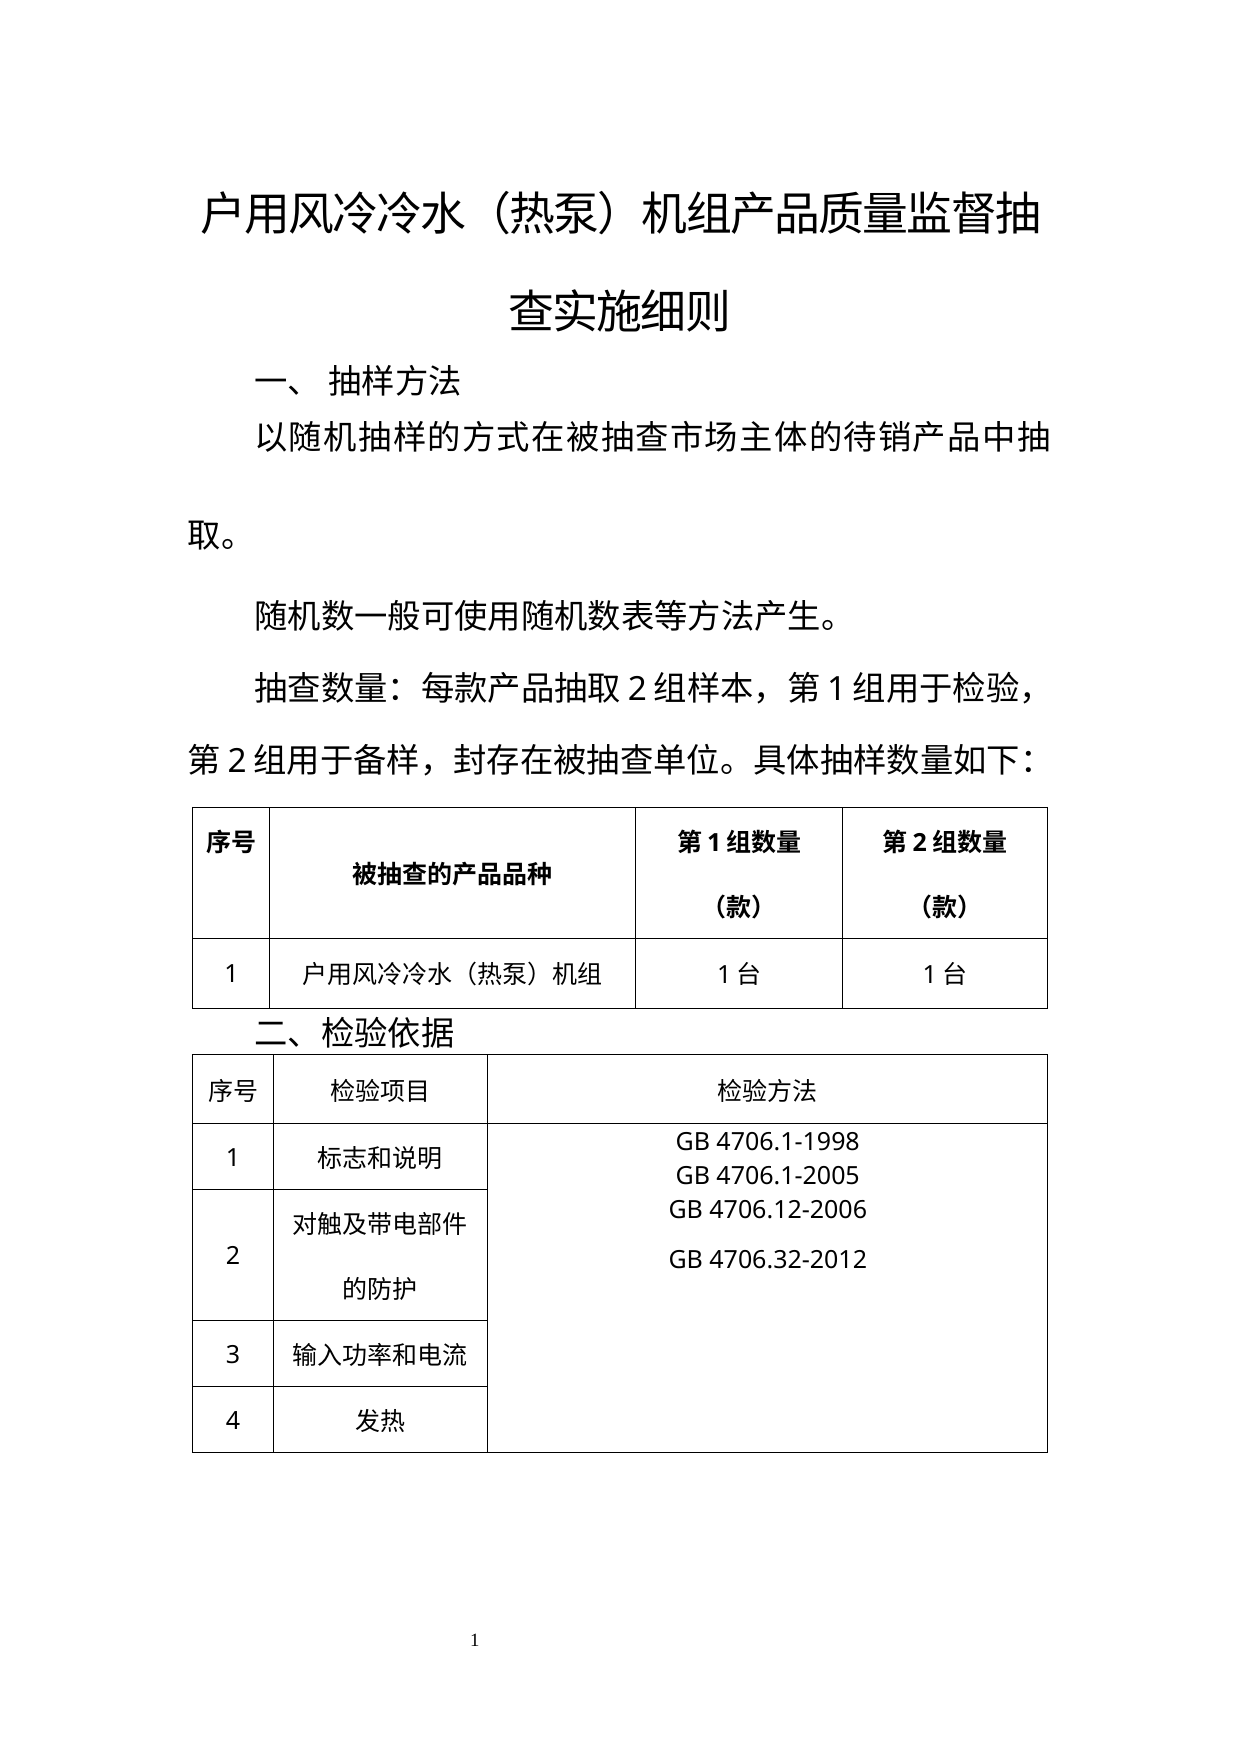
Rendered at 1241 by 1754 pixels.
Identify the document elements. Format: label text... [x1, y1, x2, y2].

table_header 第2组数量（款） [843, 808, 1047, 938]
table_cell GB 4706.1-1998 GB 4706.1-2005 GB 4706.12-2006 GB 4706.32-2012 [488, 1124, 1047, 1452]
table_header 检验项目 [274, 1055, 487, 1123]
table_cell 标志和说明 [274, 1124, 487, 1189]
table_header 序号 [193, 808, 269, 938]
text 户用风冷冷水（热泵）机组产品质量监督抽查实施细则 [187, 162, 1053, 357]
table_cell 1台 [636, 939, 842, 1007]
table_header 序号 [193, 1055, 273, 1123]
text 抽查数量：每款产品抽取2组样本，第1组用于检验，第2组用于备样，封存在被抽查单位。具体抽样数量如下： [187, 662, 1053, 783]
table_cell 1台 [843, 939, 1047, 1007]
table_cell 2 [193, 1190, 273, 1320]
table_cell 对触及带电部件的防护 [274, 1190, 487, 1320]
table_cell 发热 [274, 1387, 487, 1452]
table_cell 1 [193, 1124, 273, 1189]
table_header 被抽查的产品品种 [270, 808, 635, 938]
text 随机数一般可使用随机数表等方法产生。 [187, 589, 1053, 638]
text 一、 抽样方法 [187, 357, 1053, 403]
table_cell 输入功率和电流 [274, 1321, 487, 1386]
text 以随机抽样的方式在被抽查市场主体的待销产品中抽取。 [187, 403, 1053, 565]
table_cell 户用风冷冷水（热泵）机组 [270, 939, 635, 1007]
table_cell 1 [193, 939, 269, 1007]
table_cell 4 [193, 1387, 273, 1452]
table_cell 3 [193, 1321, 273, 1386]
text 二、检验依据 [187, 1008, 1053, 1054]
table_header 第1组数量（款） [636, 808, 842, 938]
table_header 检验方法 [488, 1055, 1047, 1123]
